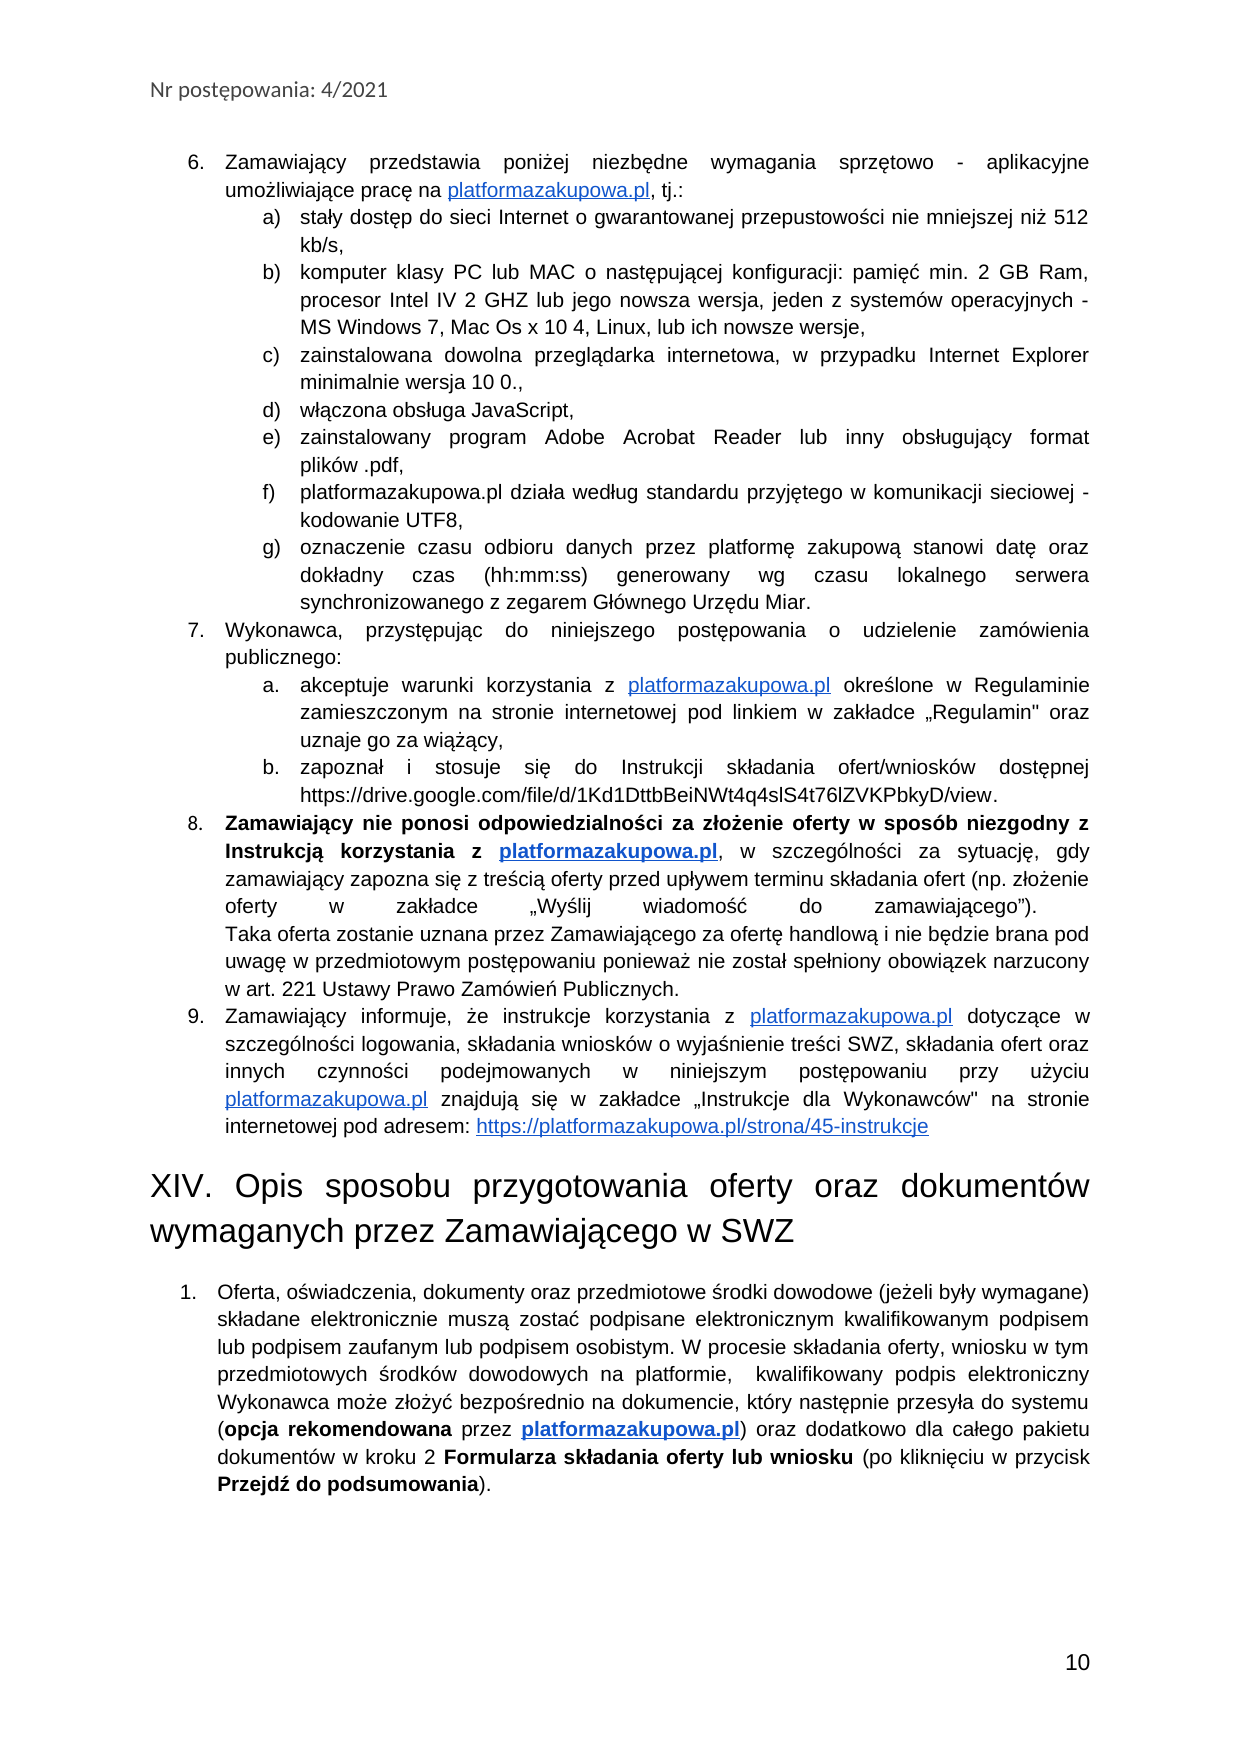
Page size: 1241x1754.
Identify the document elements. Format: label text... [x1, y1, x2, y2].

list włączona obsługa JavaScript, [262, 397, 1090, 421]
list Zamawiający przedstawia poniżej niezbędne wymagania sprzętowo - aplikacyjne umożliwiające pracę na platformazakupowa.pl, tj.: [187, 150, 1090, 201]
list Zamawiający informuje, że instrukcje korzystania z platformazakupowa.pl dotyczące w szczególności logowania, składania wniosków o wyjaśnienie treści SWZ, składania ofert oraz innych czynności podejmowanych w niniejszym postępowaniu przy użyciu platformazakupowa.pl znajdują się w zakładce „Instrukcje dla Wykonawców" na stronie internetowej pod adresem: https://platformazakupowa.pl/strona/45-instrukcje [187, 1004, 1090, 1138]
list platformazakupowa.pl działa według standardu przyjętego w komunikacji sieciowej - kodowanie UTF8, [262, 480, 1090, 531]
list zainstalowana dowolna przeglądarka internetowa, w przypadku Internet Explorer minimalnie wersja 10 0., [262, 342, 1090, 394]
list zainstalowany program Adobe Acrobat Reader lub inny obsługujący format plików .pdf, [262, 425, 1090, 476]
list komputer klasy PC lub MAC o następującej konfiguracji: pamięć min. 2 GB Ram, procesor Intel IV 2 GHZ lub jego nowsza wersja, jeden z systemów operacyjnych - MS Windows 7, Mac Os x 10 4, Linux, lub ich nowsze wersje, [262, 260, 1090, 339]
list akceptuje warunki korzystania z platformazakupowa.pl określone w Regulaminie zamieszczonym na stronie internetowej pod linkiem w zakładce „Regulamin" oraz uznaje go za wiążący, [262, 672, 1090, 751]
list stały dostęp do sieci Internet o gwarantowanej przepustowości nie mniejszej niż 512 kb/s, [262, 205, 1090, 256]
list Wykonawca, przystępując do niniejszego postępowania o udzielenie zamówienia publicznego: [187, 617, 1090, 669]
list zapoznał i stosuje się do Instrukcji składania ofert/wniosków dostępnej https://drive.google.com/file/d/1Kd1DttbBeiNWt4q4slS4t76lZVKPbkyD/view. [262, 755, 1090, 806]
list Oferta, oświadczenia, dokumenty oraz przedmiotowe środki dowodowe (jeżeli były wymagane) składane elektronicznie muszą zostać podpisane elektronicznym kwalifikowanym podpisem lub podpisem zaufanym lub podpisem osobistym. W procesie składania oferty, wniosku w tym przedmiotowych środków dowodowych na platformie, kwalifikowany podpis elektroniczny Wykonawca może złożyć bezpośrednio na dokumencie, który następnie przesyła do systemu (opcja rekomendowana przez platformazakupowa.pl) oraz dodatkowo dla całego pakietu dokumentów w kroku 2 Formularza składania oferty lub wniosku (po kliknięciu w przycisk Przejdź do podsumowania). [179, 1280, 1090, 1496]
list Zamawiający nie ponosi odpowiedzialności za złożenie oferty w sposób niezgodny z Instrukcją korzystania z platformazakupowa.pl, w szczególności za sytuację, gdy zamawiający zapozna się z treścią oferty przed upływem terminu składania ofert (np. złożenie oferty w zakładce „Wyślij wiadomość do zamawiającego”). Taka oferta zostanie uznana przez Zamawiającego za ofertę handlową i nie będzie brana pod uwagę w przedmiotowym postępowaniu ponieważ nie został spełniony obowiązek narzucony w art. 221 Ustawy Prawo Zamówień Publicznych. [187, 810, 1090, 1000]
list oznaczenie czasu odbioru danych przez platformę zakupową stanowi datę oraz dokładny czas (hh:mm:ss) generowany wg czasu lokalnego serwera synchronizowanego z zegarem Głównego Urzędu Miar. [262, 535, 1090, 614]
subtitle XIV. Opis sposobu przygotowania oferty oraz dokumentów wymaganych przez Zamawiającego w SWZ [150, 1166, 1090, 1249]
